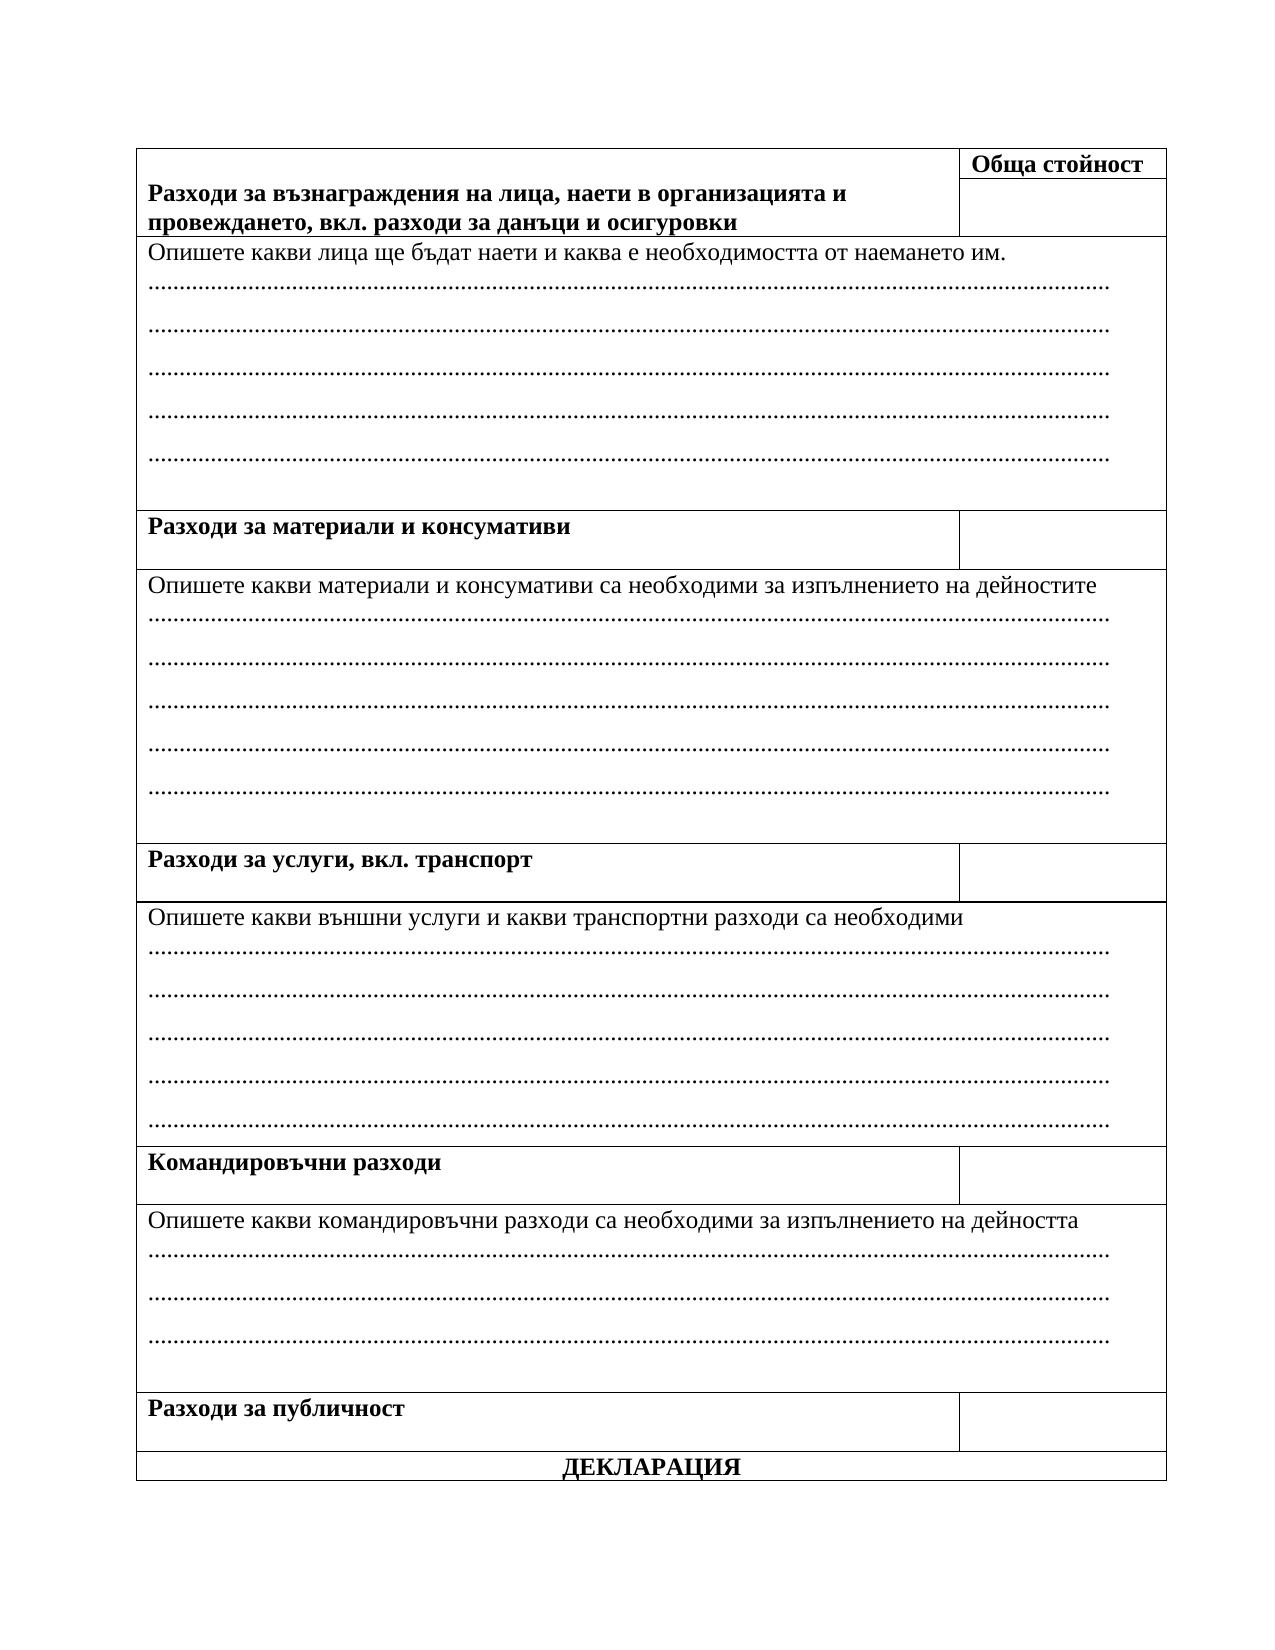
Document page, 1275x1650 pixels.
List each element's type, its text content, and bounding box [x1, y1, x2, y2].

table_cell Опишете какви командировъчни разходи са необходими за изпълнението на дейността .......................................................................................................................................................... .......................................................................................................................................................... .......................................................................................................................................................... [137, 1205, 1166, 1392]
table_cell [960, 1393, 1166, 1451]
table_cell Разходи за услуги, вкл. транспорт [137, 844, 959, 901]
table_cell Разходи за материали и консумативи [137, 511, 959, 569]
table_cell Командировъчни разходи [137, 1147, 959, 1204]
table_cell [960, 844, 1166, 901]
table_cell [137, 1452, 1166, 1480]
table_cell [960, 511, 1166, 569]
table_cell [137, 149, 959, 177]
table_cell [960, 179, 1166, 236]
table_cell Разходи за публичност [137, 1393, 959, 1451]
table_cell Обща стойност [960, 149, 1166, 177]
table_cell Разходи за възнаграждения на лица, наети в организацията и провеждането, вкл. разходи за данъци и осигуровки [137, 178, 959, 236]
table_cell Опишете какви лица ще бъдат наети и каква е необходимостта от наемането им. .......................................................................................................................................................... .......................................................................................................................................................... .......................................................................................................................................................... .......................................................................................................................................................... .......................................................................................................................................................... [137, 237, 1166, 510]
table_cell Опишете какви външни услуги и какви транспортни разходи са необходими .......................................................................................................................................................... .......................................................................................................................................................... .......................................................................................................................................................... .......................................................................................................................................................... .......................................................................................................................................................... [137, 903, 1166, 1146]
table_cell Опишете какви материали и консумативи са необходими за изпълнението на дейностите .......................................................................................................................................................... .......................................................................................................................................................... .......................................................................................................................................................... .......................................................................................................................................................... .......................................................................................................................................................... [137, 570, 1166, 843]
table_cell [960, 1147, 1166, 1204]
